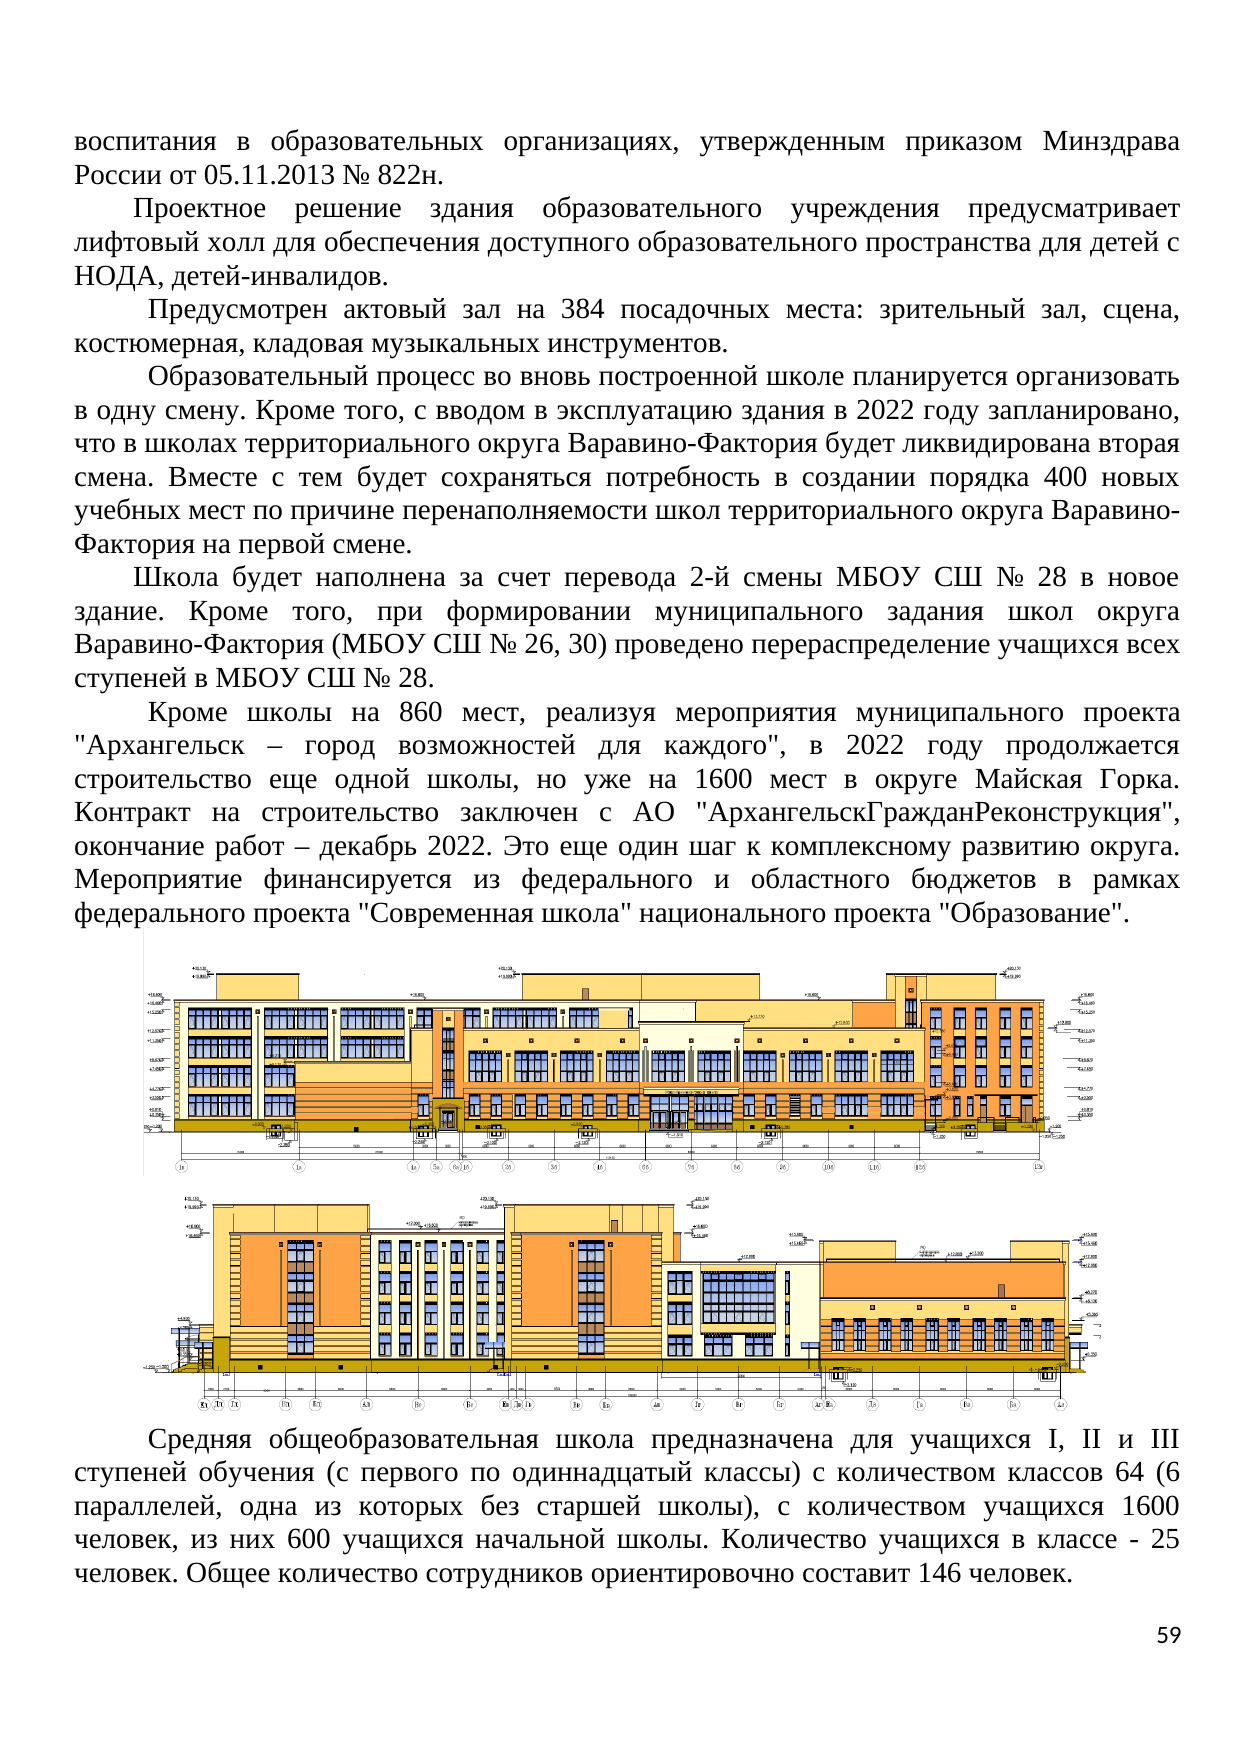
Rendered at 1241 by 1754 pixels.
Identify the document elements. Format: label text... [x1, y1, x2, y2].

text Средняя общеобразовательная школа предназначена для учащихся I, II и III cтупеней обучения (с первого по одиннадцатый классы) с количеством классов 64 (6 параллелей, одна из которых без старшей школы), с количеством учащихся 1600 человек, из них 600 учащихся начальной школы. Количество учащихся в классе - 25 человек. Общее количество сотрудников ориентировочно составит 146 человек. [74, 1421, 1181, 1589]
text Кроме школы на 860 мест, реализуя мероприятия муниципального проекта "Архангельск – город возможностей для каждого", в 2022 году продолжается строительство еще одной школы, но уже на 1600 мест в округе Майская Горка. Контракт на строительство заключен с АО "АрхангельскГражданРеконструкция", окончание работ – декабрь 2022. Это еще один шаг к комплексному развитию округа. Мероприятие финансируется из федерального и областного бюджетов в рамках федерального проекта "Современная школа" национального проекта "Образование". [74, 694, 1181, 928]
picture [139, 928, 1101, 1421]
list Школа будет наполнена за счет перевода 2-й смены МБОУ СШ № 28 в новое здание. Кроме того, при формировании муниципального задания школ округа Варавино-Фактория (МБОУ СШ № 26, 30) проведено перераспределение учащихся всех ступеней в МБОУ СШ № 28. [74, 559, 1181, 694]
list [74, 123, 1181, 191]
list Проектное решение здания образовательного учреждения предусматривает лифтовый холл для обеспечения доступного образовательного пространства для детей с НОДА, детей-инвалидов. [74, 191, 1181, 291]
list Предусмотрен актовый зал на 384 посадочных места: зрительный зал, сцена, костюмерная, кладовая музыкальных инструментов. [74, 291, 1181, 358]
list Образовательный процесс во вновь построенной школе планируется организовать в одну смену. Кроме того, с вводом в эксплуатацию здания в 2022 году запланировано, что в школах территориального округа Варавино-Фактория будет ликвидирована вторая смена. Вместе с тем будет сохраняться потребность в создании порядка 400 новых учебных мест по причине перенаполняемости школ территориального округа Варавино-Фактория на первой смене. [74, 358, 1181, 559]
